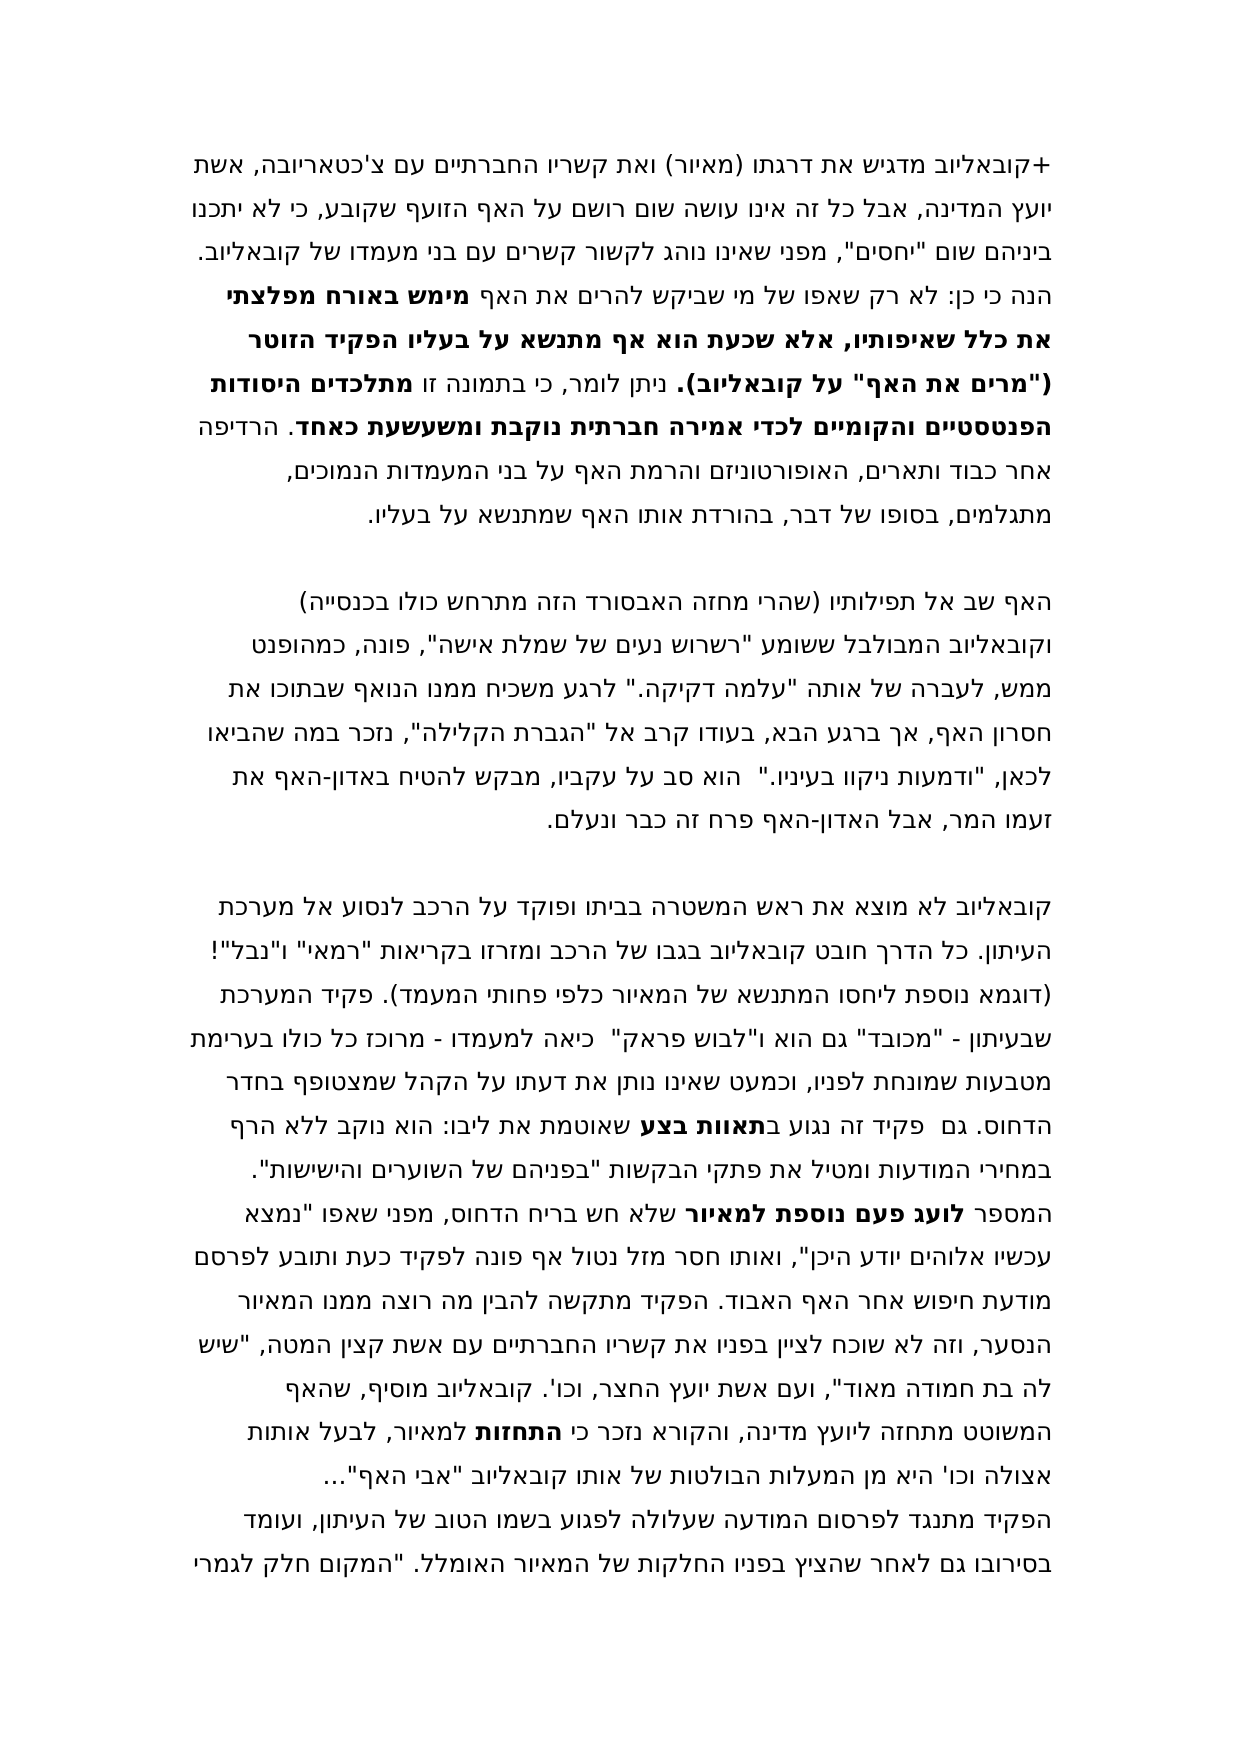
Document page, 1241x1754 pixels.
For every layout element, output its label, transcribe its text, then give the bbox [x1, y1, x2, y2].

text הנה כי כן: לא רק שאפו של מי שביקש להרים את האף מימש באורח מפלצתי את כלל שאיפותיו, אלא שכעת הוא אף מתנשא על בעליו הפקיד הזוטר ("מרים את האף" על קובאליוב). ניתן לומר, כי בתמונה זו מתלכדים היסודות הפנטסטיים והקומיים לכדי אמירה חברתית נוקבת ומשעשעת כאחד. הרדיפה אחר כבוד ותארים, האופורטוניזם והרמת האף על בני המעמדות הנמוכים, מתגלמים, בסופו של דבר, בהורדת אותו האף שמתנשא על בעליו. [187, 281, 1053, 529]
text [187, 150, 1053, 267]
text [187, 1505, 1053, 1578]
text קובאליוב לא מוצא את ראש המשטרה בביתו ופוקד על הרכב לנסוע אל מערכת העיתון. כל הדרך חובט קובאליוב בגבו של הרכב ומזרזו בקריאות "רמאי" ו"נבל"! (דוגמא נוספת ליחסו המתנשא של המאיור כלפי פחותי המעמד). פקיד המערכת שבעיתון - "מכובד" גם הוא ו"לבוש פראק" כיאה למעמדו - מרוכז כל כולו בערימת מטבעות שמונחת לפניו, וכמעט שאינו נותן את דעתו על הקהל שמצטופף בחדר הדחוס. גם פקיד זה נגוע בתאוות בצע שאוטמת את ליבו: הוא נוקב ללא הרף במחירי המודעות ומטיל את פתקי הבקשות "בפניהם של השוערים והישישות". המספר לועג פעם נוספת למאיור שלא חש בריח הדחוס, מפני שאפו "נמצא עכשיו אלוהים יודע היכן", ואותו חסר מזל נטול אף פונה לפקיד כעת ותובע לפרסם מודעת חיפוש אחר האף האבוד. הפקיד מתקשה להבין מה רוצה ממנו המאיור הנסער, וזה לא שוכח לציין בפניו את קשריו החברתיים עם אשת קצין המטה, "שיש לה בת חמודה מאוד", ועם אשת יועץ החצר, וכו'. קובאליוב מוסיף, שהאף המשוטט מתחזה ליועץ מדינה, והקורא נזכר כי התחזות למאיור, לבעל אותות אצולה וכו' היא מן המעלות הבולטות של אותו קובאליוב "אבי האף"... [187, 892, 1053, 1490]
text האף שב אל תפילותיו (שהרי מחזה האבסורד הזה מתרחש כולו בכנסייה) וקובאליוב המבולבל ששומע "רשרוש נעים של שמלת אישה", פונה, כמהופנט ממש, לעברה של אותה "עלמה דקיקה." לרגע משכיח ממנו הנואף שבתוכו את חסרון האף, אך ברגע הבא, בעודו קרב אל "הגברת הקלילה", נזכר במה שהביאו לכאן, "ודמעות ניקוו בעיניו." הוא סב על עקביו, מבקש להטיח באדון-האף את זעמו המר, אבל האדון-האף פרח זה כבר ונעלם. [187, 587, 1053, 835]
